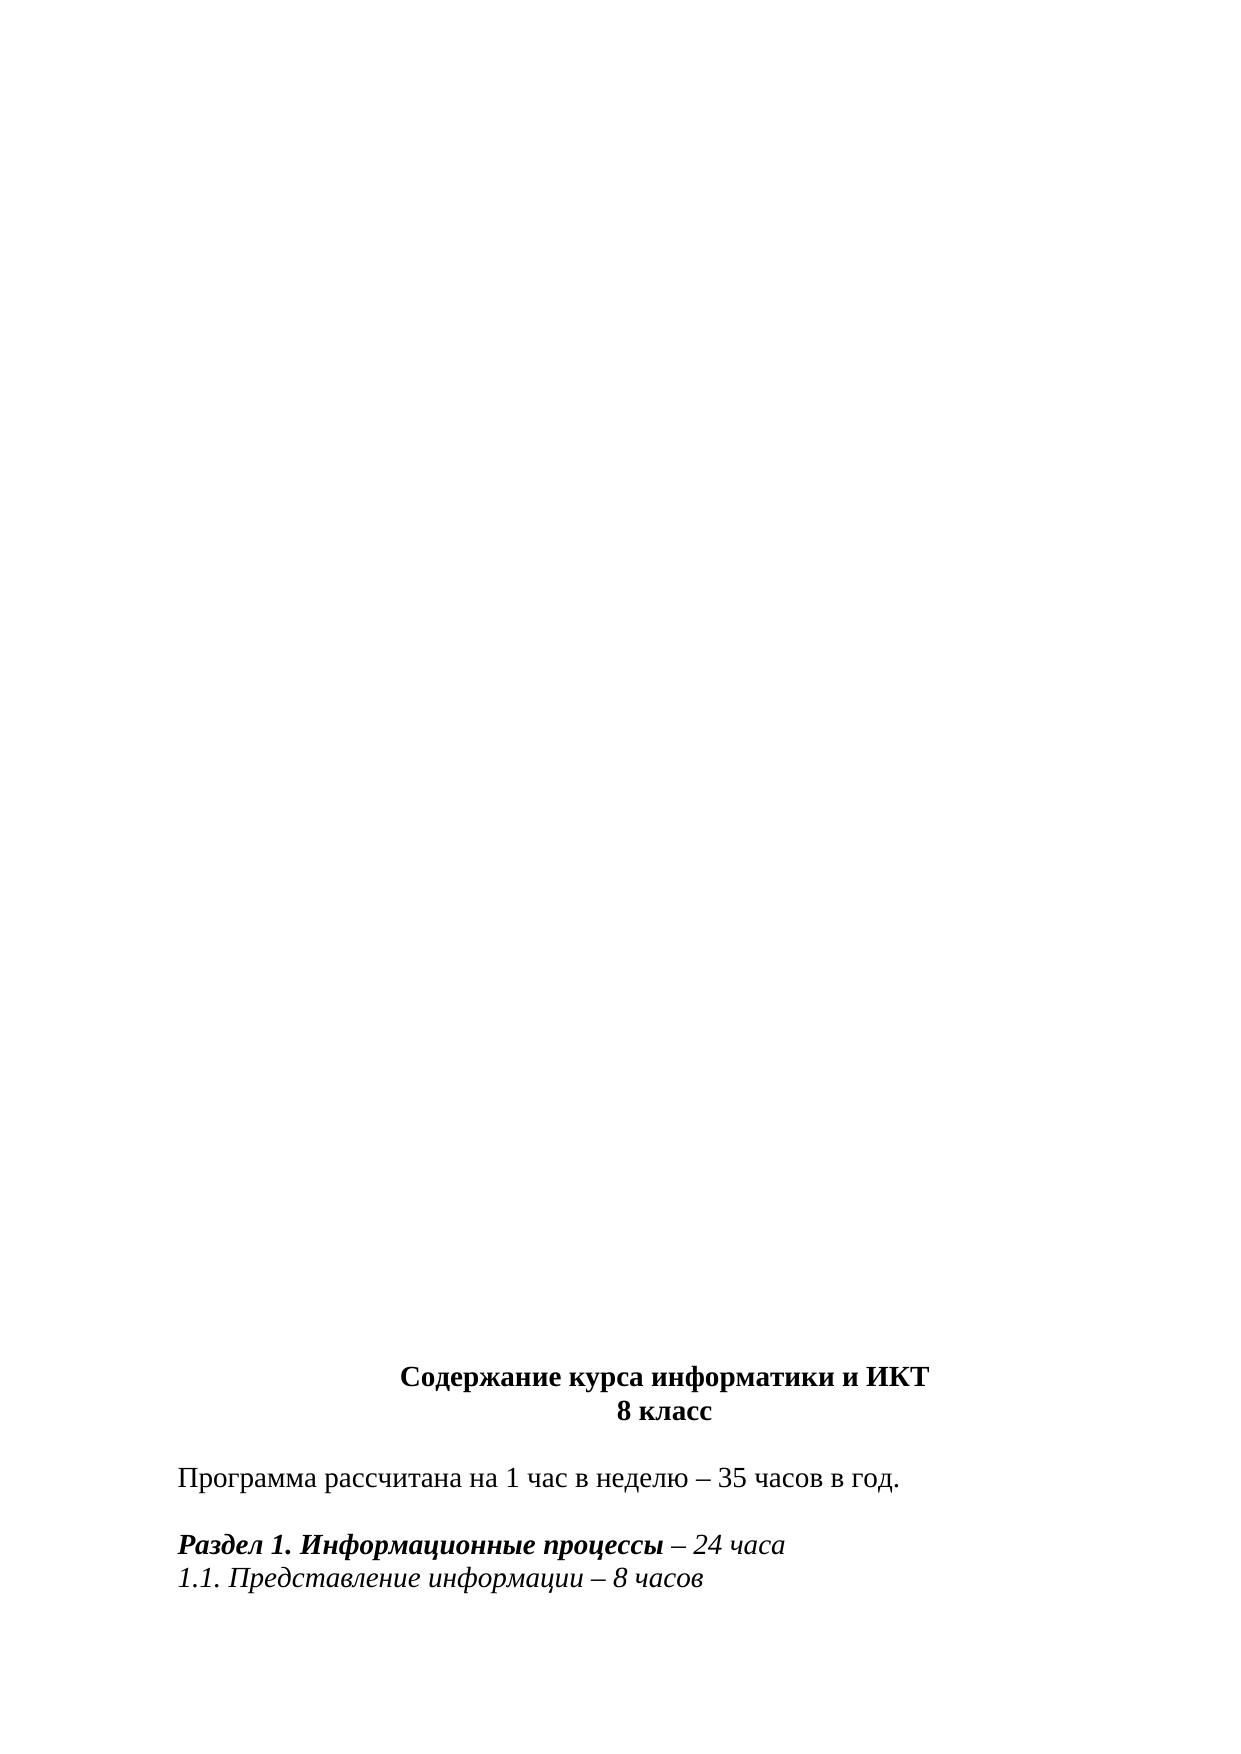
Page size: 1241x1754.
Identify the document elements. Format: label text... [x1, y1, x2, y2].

text 1.1. Представление информации – 8 часов [177, 1560, 1152, 1594]
text Программа рассчитана на 1 час в неделю – 35 часов в год. [177, 1460, 1152, 1493]
text Раздел 1. Информационные процессы – 24 часа [177, 1527, 1152, 1560]
text 8 класс [177, 1393, 1152, 1426]
text Содержание курса информатики и ИКТ [177, 1359, 1152, 1393]
